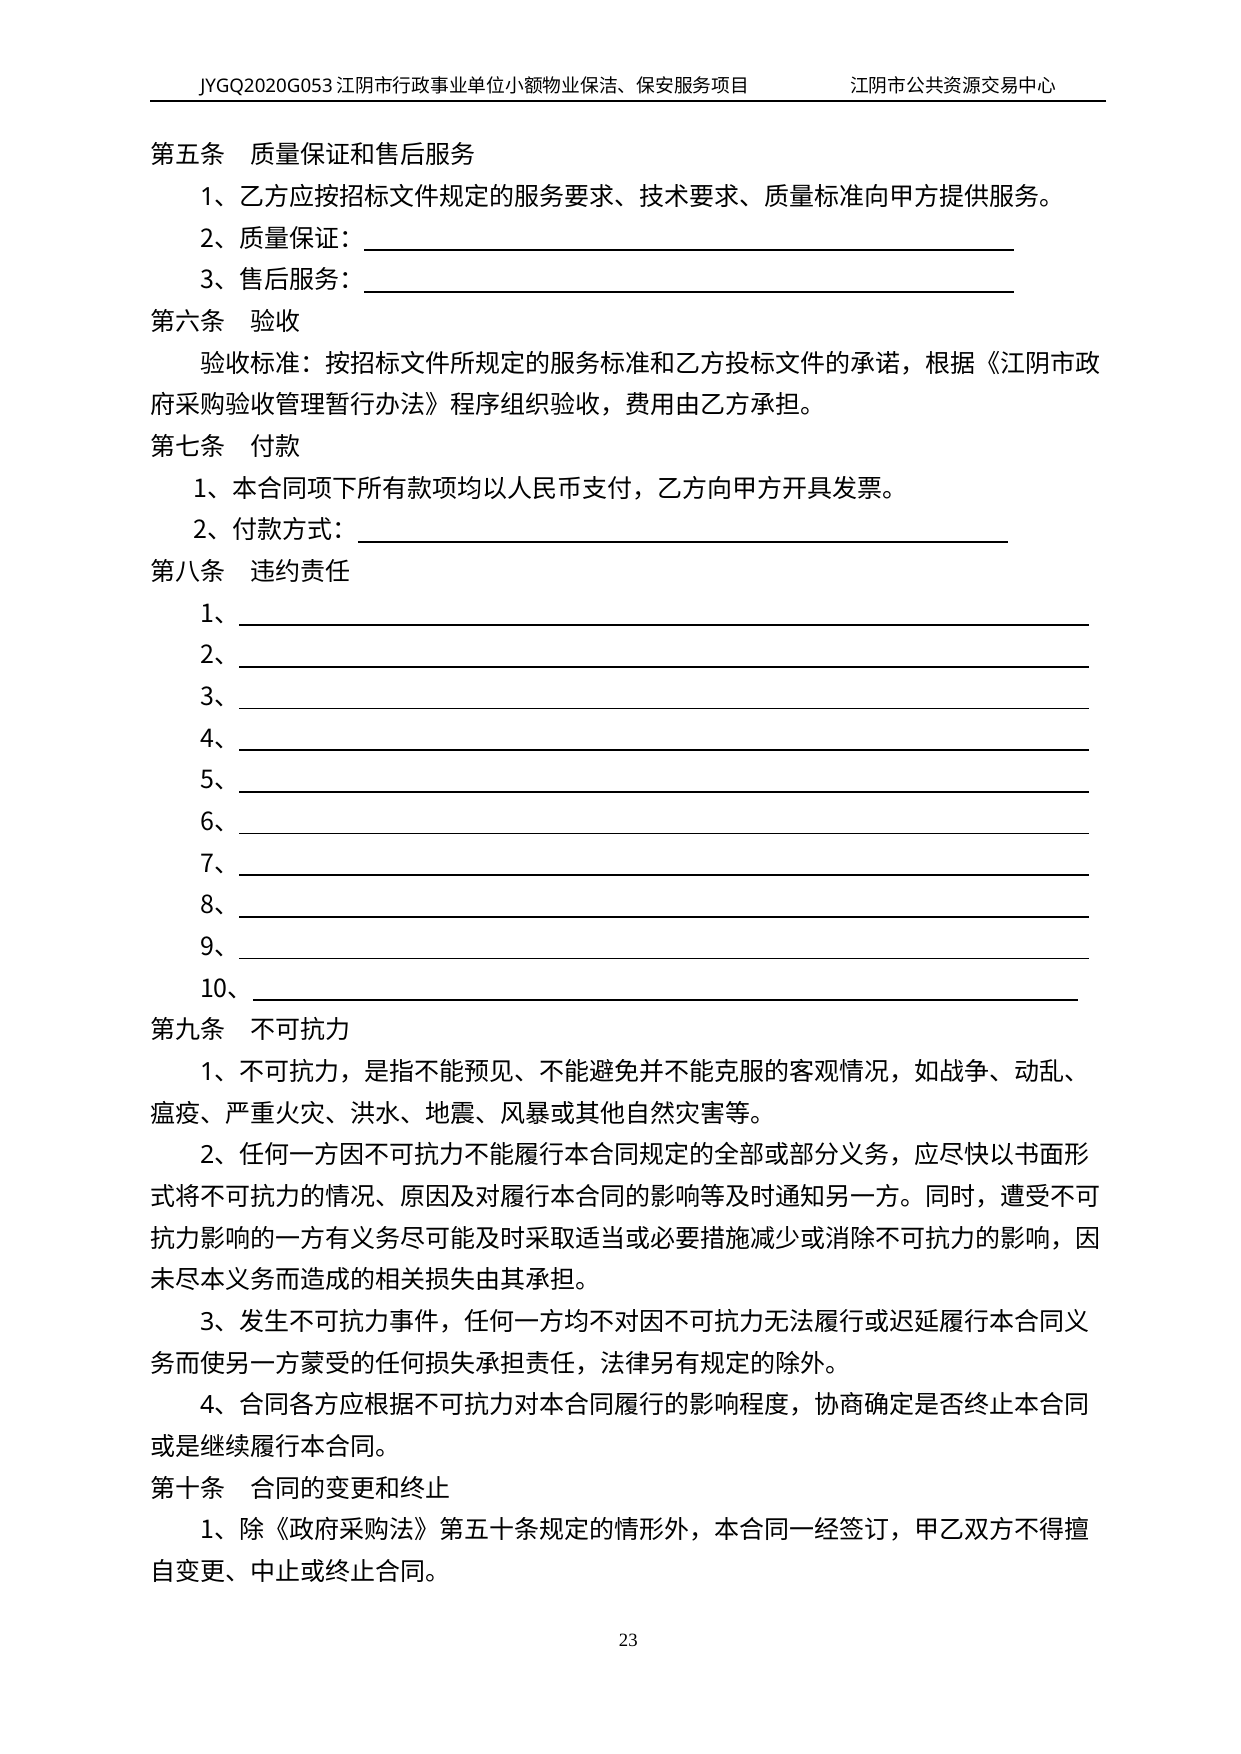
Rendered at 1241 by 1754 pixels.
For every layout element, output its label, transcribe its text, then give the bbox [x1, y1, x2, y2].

text 第八条 违约责任 [150, 547, 1106, 589]
text 2、质量保证： [150, 214, 1106, 256]
text 1、 [150, 589, 1106, 631]
text 9、 [150, 922, 1106, 964]
text 1、不可抗力，是指不能预见、不能避免并不能克服的客观情况，如战争、动乱、瘟疫、严重火灾、洪水、地震、风暴或其他自然灾害等。 [150, 1047, 1106, 1131]
text 验收标准：按招标文件所规定的服务标准和乙方投标文件的承诺，根据《江阴市政府采购验收管理暂行办法》程序组织验收，费用由乙方承担。 [150, 339, 1106, 422]
text 1、本合同项下所有款项均以人民币支付，乙方向甲方开具发票。 [150, 464, 1106, 506]
text 第九条 不可抗力 [150, 1006, 1106, 1047]
text 4、 [150, 714, 1106, 756]
text 第十条 合同的变更和终止 [150, 1464, 1106, 1506]
text 第五条 质量保证和售后服务 [150, 131, 1106, 172]
text 10、 [150, 964, 1106, 1006]
text 1、乙方应按招标文件规定的服务要求、技术要求、质量标准向甲方提供服务。 [150, 172, 1106, 214]
text 1、除《政府采购法》第五十条规定的情形外，本合同一经签订，甲乙双方不得擅自变更、中止或终止合同。 [150, 1506, 1106, 1589]
text 3、发生不可抗力事件，任何一方均不对因不可抗力无法履行或迟延履行本合同义务而使另一方蒙受的任何损失承担责任，法律另有规定的除外。 [150, 1297, 1106, 1381]
text 2、 [150, 631, 1106, 672]
text 5、 [150, 756, 1106, 797]
text 6、 [150, 797, 1106, 839]
text 2、付款方式： [150, 506, 1106, 547]
text 第七条 付款 [150, 422, 1106, 464]
text 3、售后服务： [150, 256, 1106, 297]
text 7、 [150, 839, 1106, 881]
text 4、合同各方应根据不可抗力对本合同履行的影响程度，协商确定是否终止本合同或是继续履行本合同。 [150, 1381, 1106, 1464]
text 第六条 验收 [150, 297, 1106, 339]
text 2、任何一方因不可抗力不能履行本合同规定的全部或部分义务，应尽快以书面形式将不可抗力的情况、原因及对履行本合同的影响等及时通知另一方。同时，遭受不可抗力影响的一方有义务尽可能及时采取适当或必要措施减少或消除不可抗力的影响，因未尽本义务而造成的相关损失由其承担。 [150, 1131, 1106, 1297]
text 8、 [150, 881, 1106, 922]
text 3、 [150, 672, 1106, 714]
